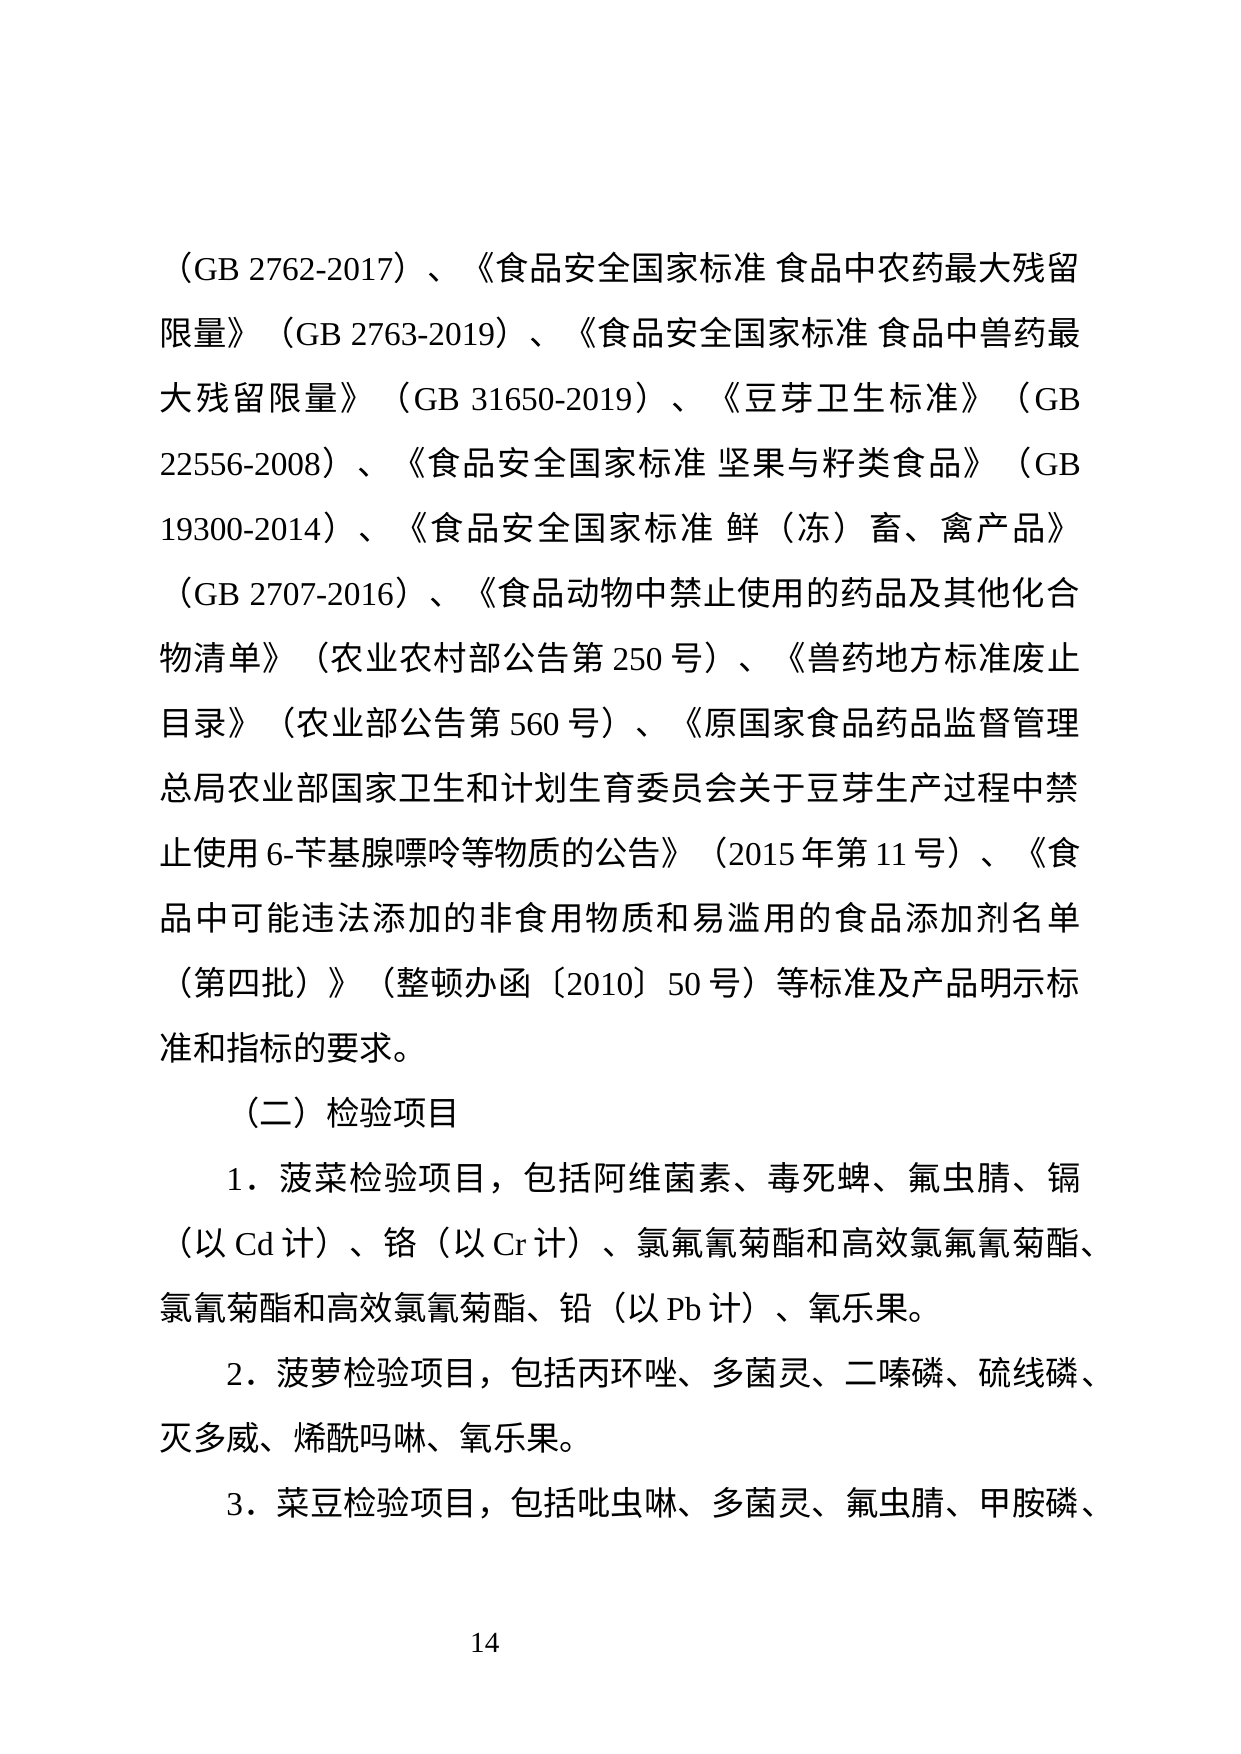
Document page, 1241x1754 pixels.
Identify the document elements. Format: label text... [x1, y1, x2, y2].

text 1．菠菜检验项目，包括阿维菌素、毒死蜱、氟虫腈、镉（以Cd计）、铬（以Cr计）、氯氟氰菊酯和高效氯氟氰菊酯、氯氰菊酯和高效氯氰菊酯、铅（以Pb计）、氧乐果。 [159, 1143, 1081, 1338]
text （二）检验项目 [159, 1078, 1081, 1143]
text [159, 233, 1081, 1078]
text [159, 1468, 1081, 1533]
text 2．菠萝检验项目，包括丙环唑、多菌灵、二嗪磷、硫线磷、灭多威、烯酰吗啉、氧乐果。 [159, 1338, 1081, 1468]
